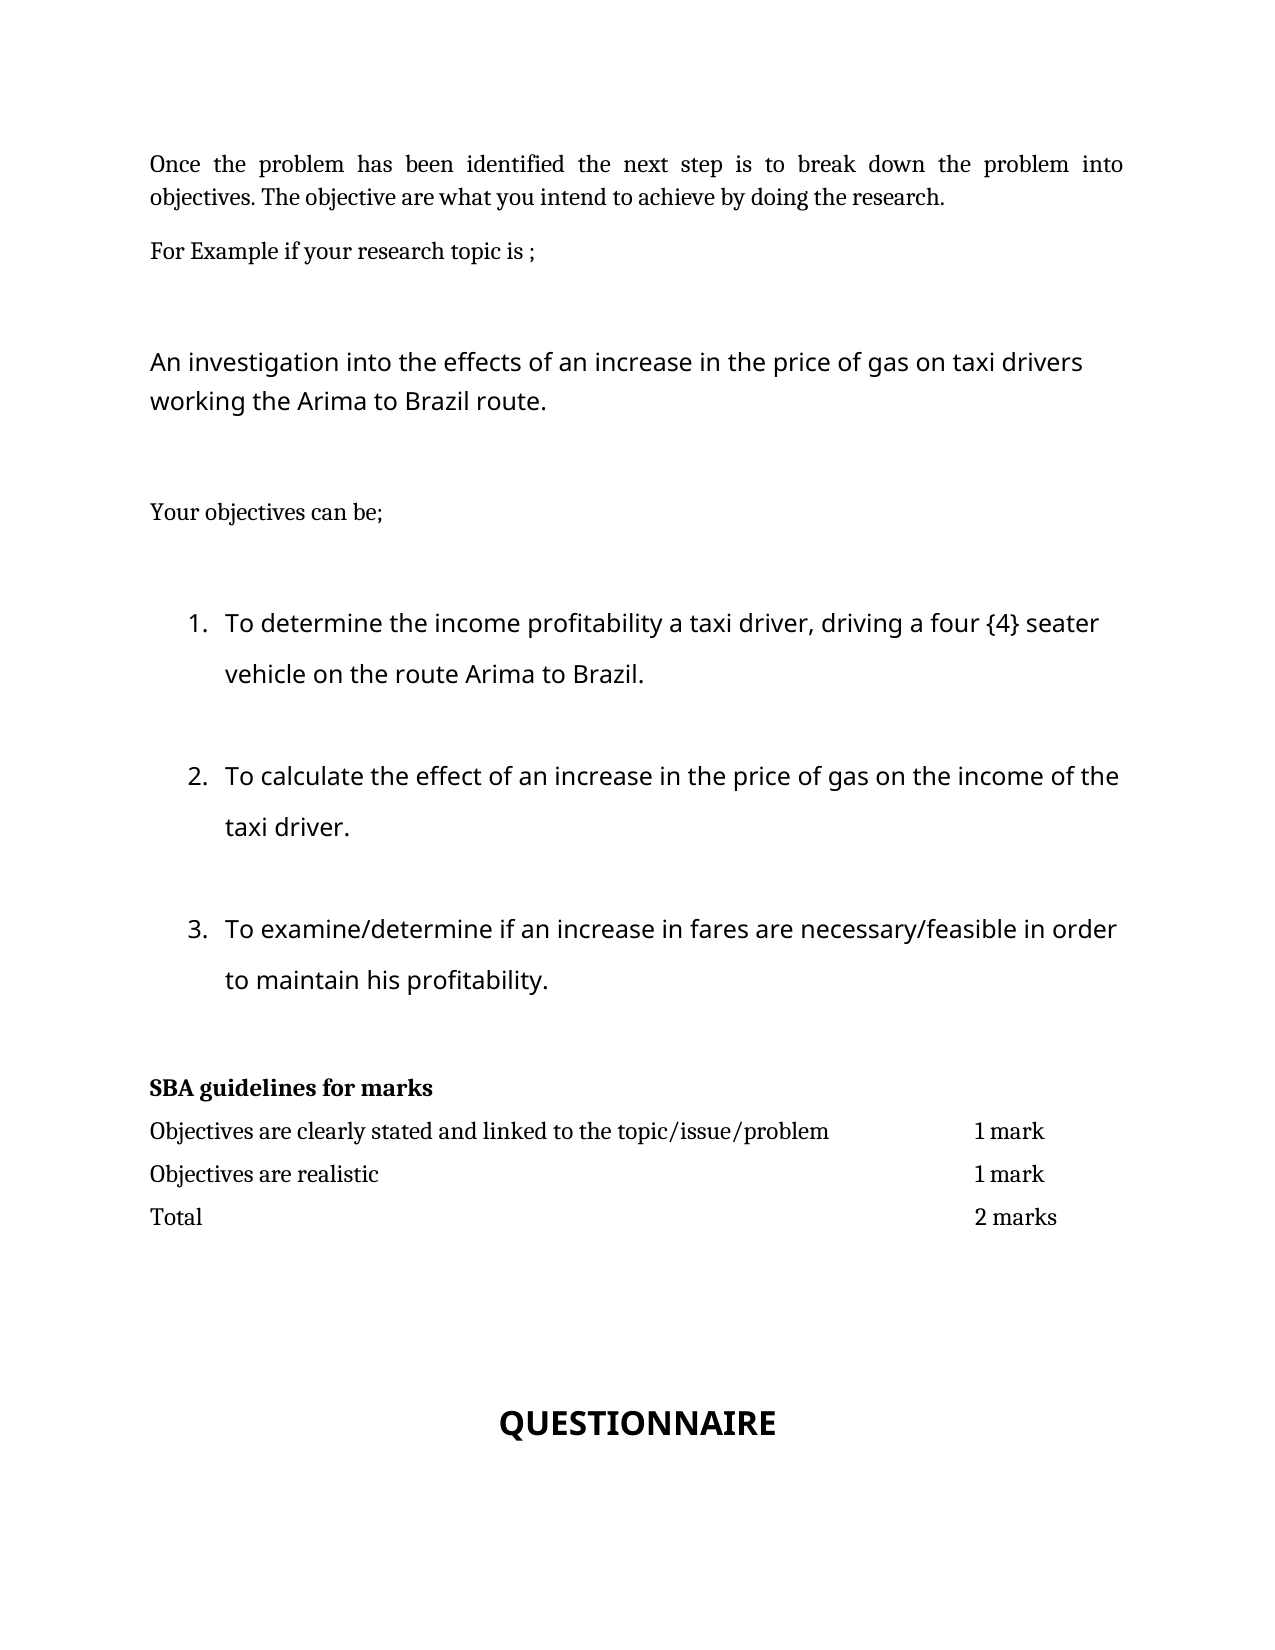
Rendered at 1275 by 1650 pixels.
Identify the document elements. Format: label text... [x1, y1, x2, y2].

text Your objectives can be; [150, 498, 1125, 526]
text For Example if your research topic is ; [150, 237, 1125, 266]
text Objectives are clearly stated and linked to the topic/issue/problem 1 mark [150, 1117, 1125, 1146]
text QUESTIONNAIRE [150, 1399, 1125, 1445]
text Once the problem has been identified the next step is to break down the problem into objectives. The objective are what you intend to achieve by doing the research. [150, 150, 1125, 212]
list To determine the income profitability a taxi driver, driving a four {4} seater vehicle on the route Arima to Brazil. [187, 605, 1125, 690]
text SBA guidelines for marks [150, 1074, 1125, 1102]
list To calculate the effect of an increase in the price of gas on the income of the taxi driver. [187, 758, 1125, 843]
text An investigation into the effects of an increase in the price of gas on taxi drivers working the Arima to Brazil route. [150, 344, 1125, 418]
text Objectives are realistic 1 mark [150, 1160, 1125, 1189]
list To examine/determine if an increase in fares are necessary/feasible in order to maintain his profitability. [187, 912, 1125, 997]
text Total 2 marks [150, 1203, 1125, 1232]
